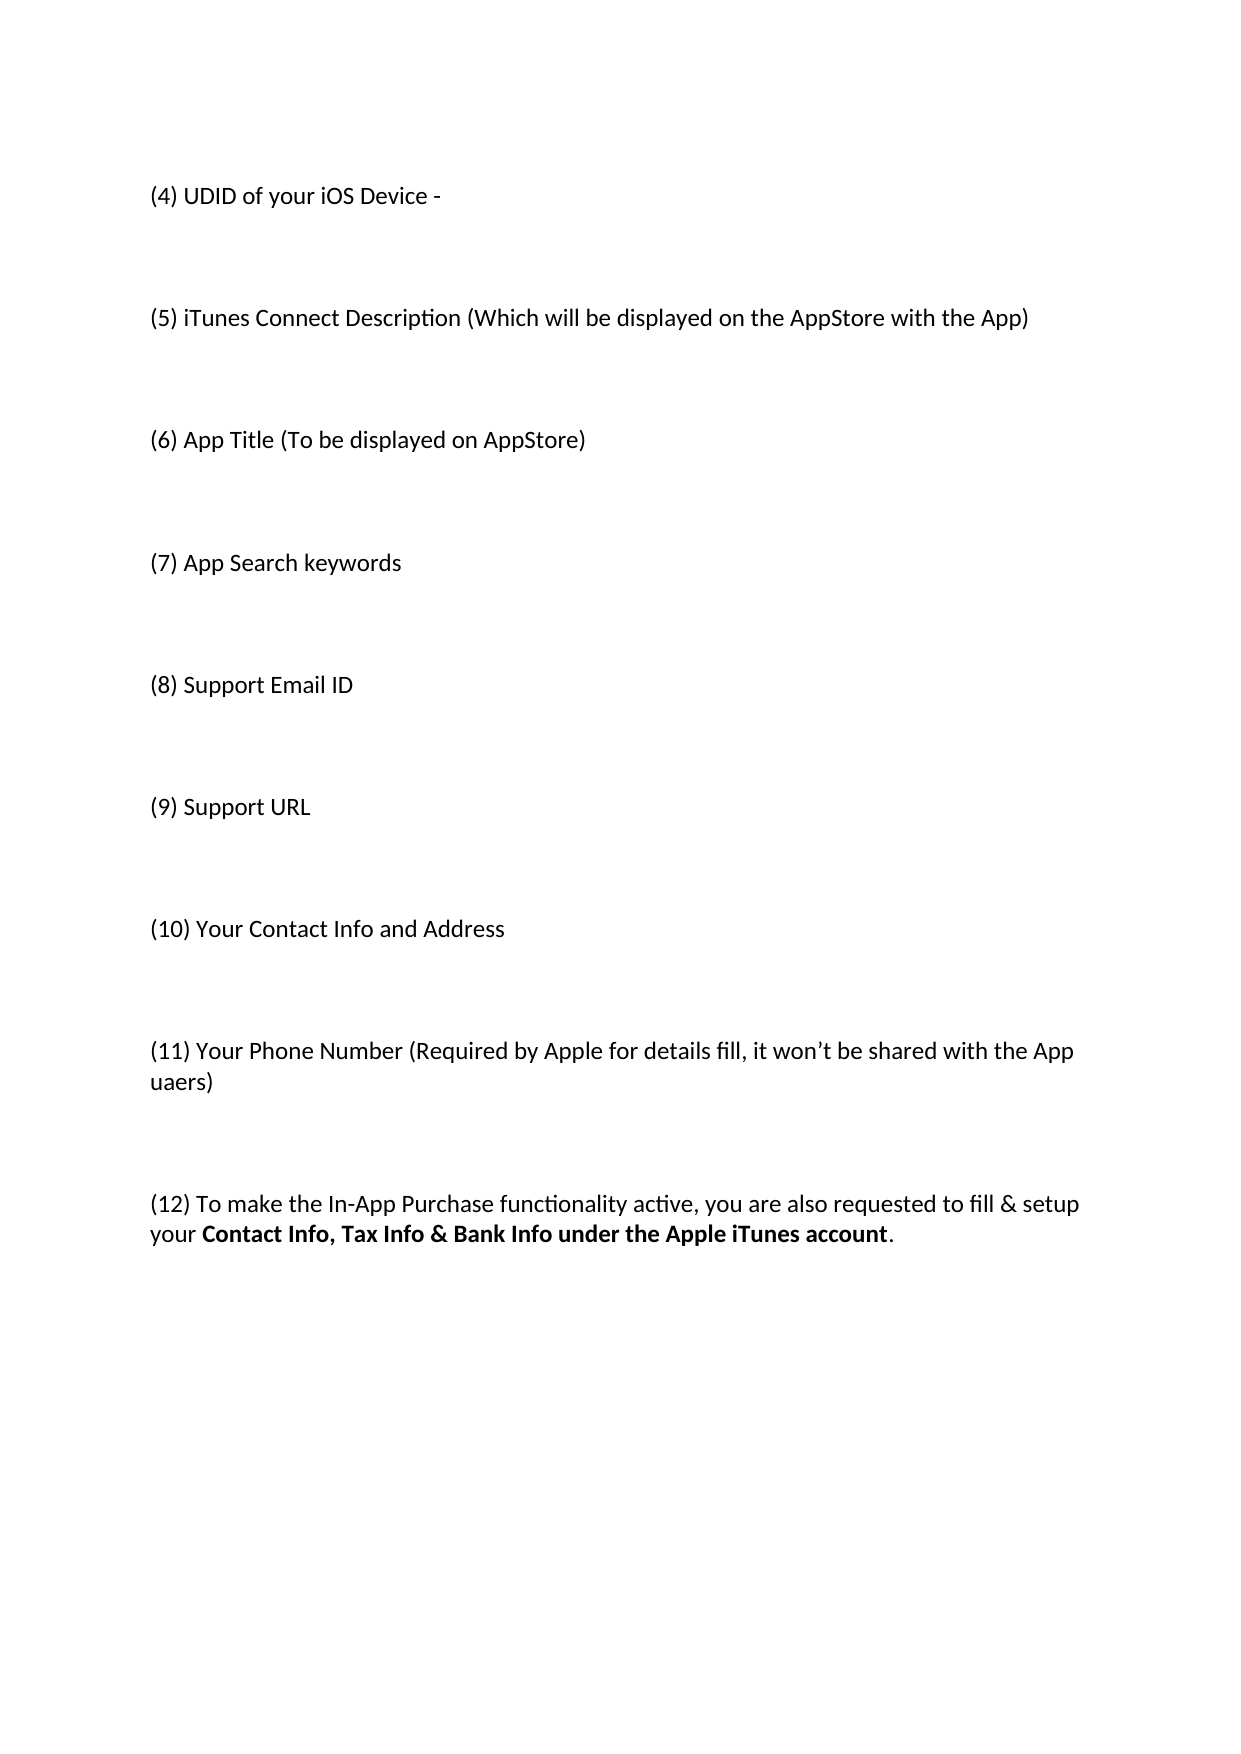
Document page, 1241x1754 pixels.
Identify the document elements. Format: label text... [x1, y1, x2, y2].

text (5) iTunes Connect Description (Which will be displayed on the AppStore with the App) [150, 303, 1090, 333]
text (8) Support Email ID (9) Support URL [150, 577, 1090, 821]
text (6) App Title (To be displayed on AppStore) [150, 333, 1090, 547]
text (10) Your Contact Info and Address [150, 821, 1090, 943]
text (7) App Search keywords [150, 547, 1090, 577]
text (11) Your Phone Number (Required by Apple for details fill, it won’t be shared with the App uaers) (12) To make the In-App Purchase functionality active, you are also requested to fill & setup your Contact Info, Tax Info & Bank Info under the Apple iTunes account. [150, 943, 1090, 1340]
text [150, 150, 1090, 211]
